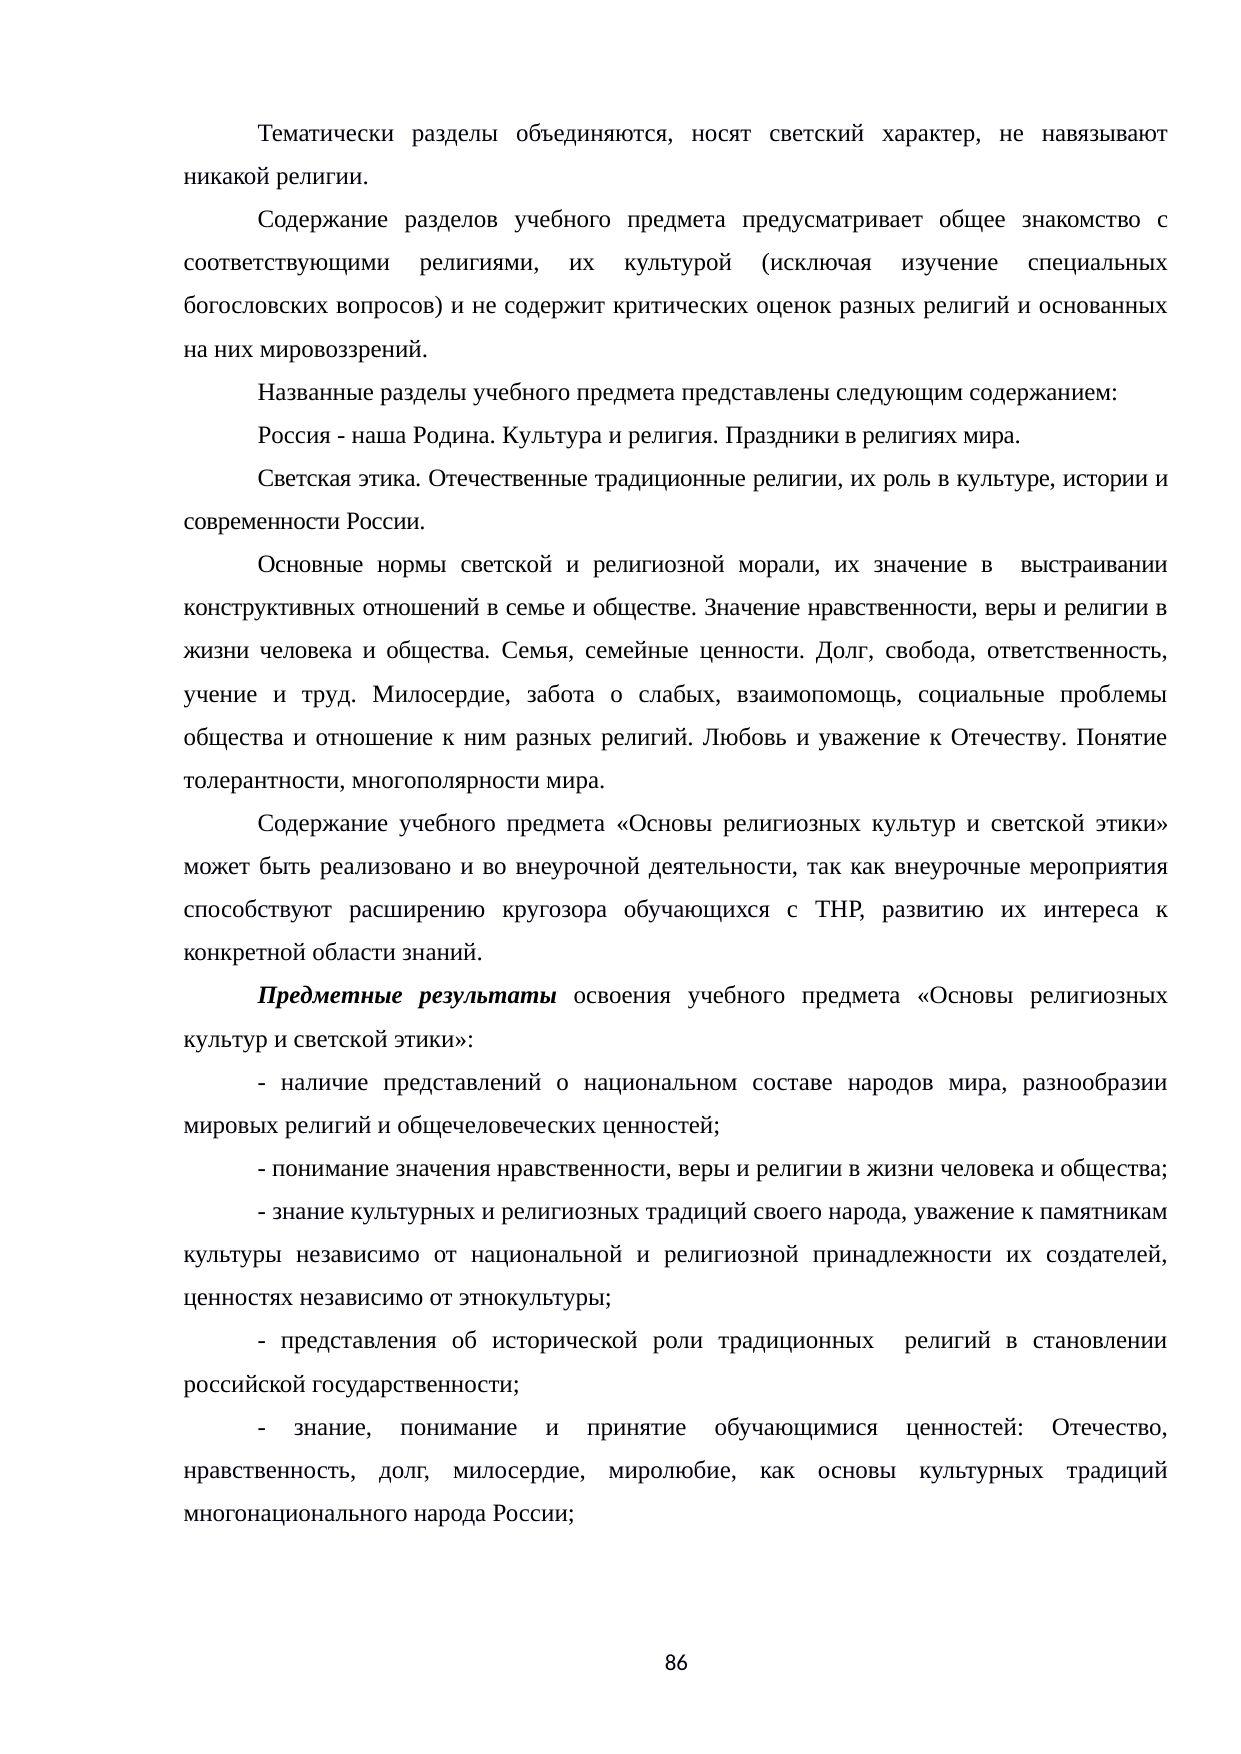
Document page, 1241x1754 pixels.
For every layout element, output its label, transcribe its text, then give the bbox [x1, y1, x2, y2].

text Основные нормы светской и религиозной морали, их значение в выстраивании конструктивных отношений в семье и обществе. Значение нравственности, веры и религии в жизни человека и общества. Семья, семейные ценности. Долг, свобода, ответственность, учение и труд. Милосердие, забота о слабых, взаимопомощь, социальные проблемы общества и отношение к ним разных религий. Любовь и уважение к Отечеству. Понятие толерантности, многополярности мира. [183, 549, 1169, 794]
text Содержание разделов учебного предмета предусматривает общее знакомство с соответствующими религиями, их культурой (исключая изучение специальных богословских вопросов) и не содержит критических оценок разных религий и основанных на них мировоззрений. [183, 204, 1169, 362]
text Тематически разделы объединяются, носят светский характер, не навязывают никакой религии. [183, 118, 1169, 190]
text - знание, понимание и принятие обучающимися ценностей: Отечество, нравственность, долг, милосердие, миролюбие, как основы культурных традиций многонационального народа России; [183, 1412, 1169, 1527]
text - наличие представлений о национальном составе народов мира, разнообразии мировых религий и общечеловеческих ценностей; [183, 1067, 1169, 1139]
text Светская этика. Отечественные традиционные религии, их роль в культуре, истории и современности России. [183, 463, 1169, 535]
text - представления об исторической роли традиционных религий в становлении российской государственности; [183, 1326, 1169, 1397]
text Содержание учебного предмета «Основы религиозных культур и светской этики» может быть реализовано и во внеурочной деятельности, так как внеурочные мероприятия способствуют расширению кругозора обучающихся с ТНР, развитию их интереса к конкретной области знаний. [183, 808, 1169, 966]
text Предметные результаты освоения учебного предмета «Основы религиозных культур и светской этики»: [183, 981, 1169, 1052]
text - знание культурных и религиозных традиций своего народа, уважение к памятникам культуры независимо от национальной и религиозной принадлежности их создателей, ценностях независимо от этнокультуры; [183, 1196, 1169, 1311]
text Россия - наша Родина. Культура и религия. Праздники в религиях мира. [183, 420, 1169, 449]
text Названные разделы учебного предмета представлены следующим содержанием: [183, 377, 1169, 406]
text - понимание значения нравственности, веры и религии в жизни человека и общества; [183, 1153, 1169, 1182]
